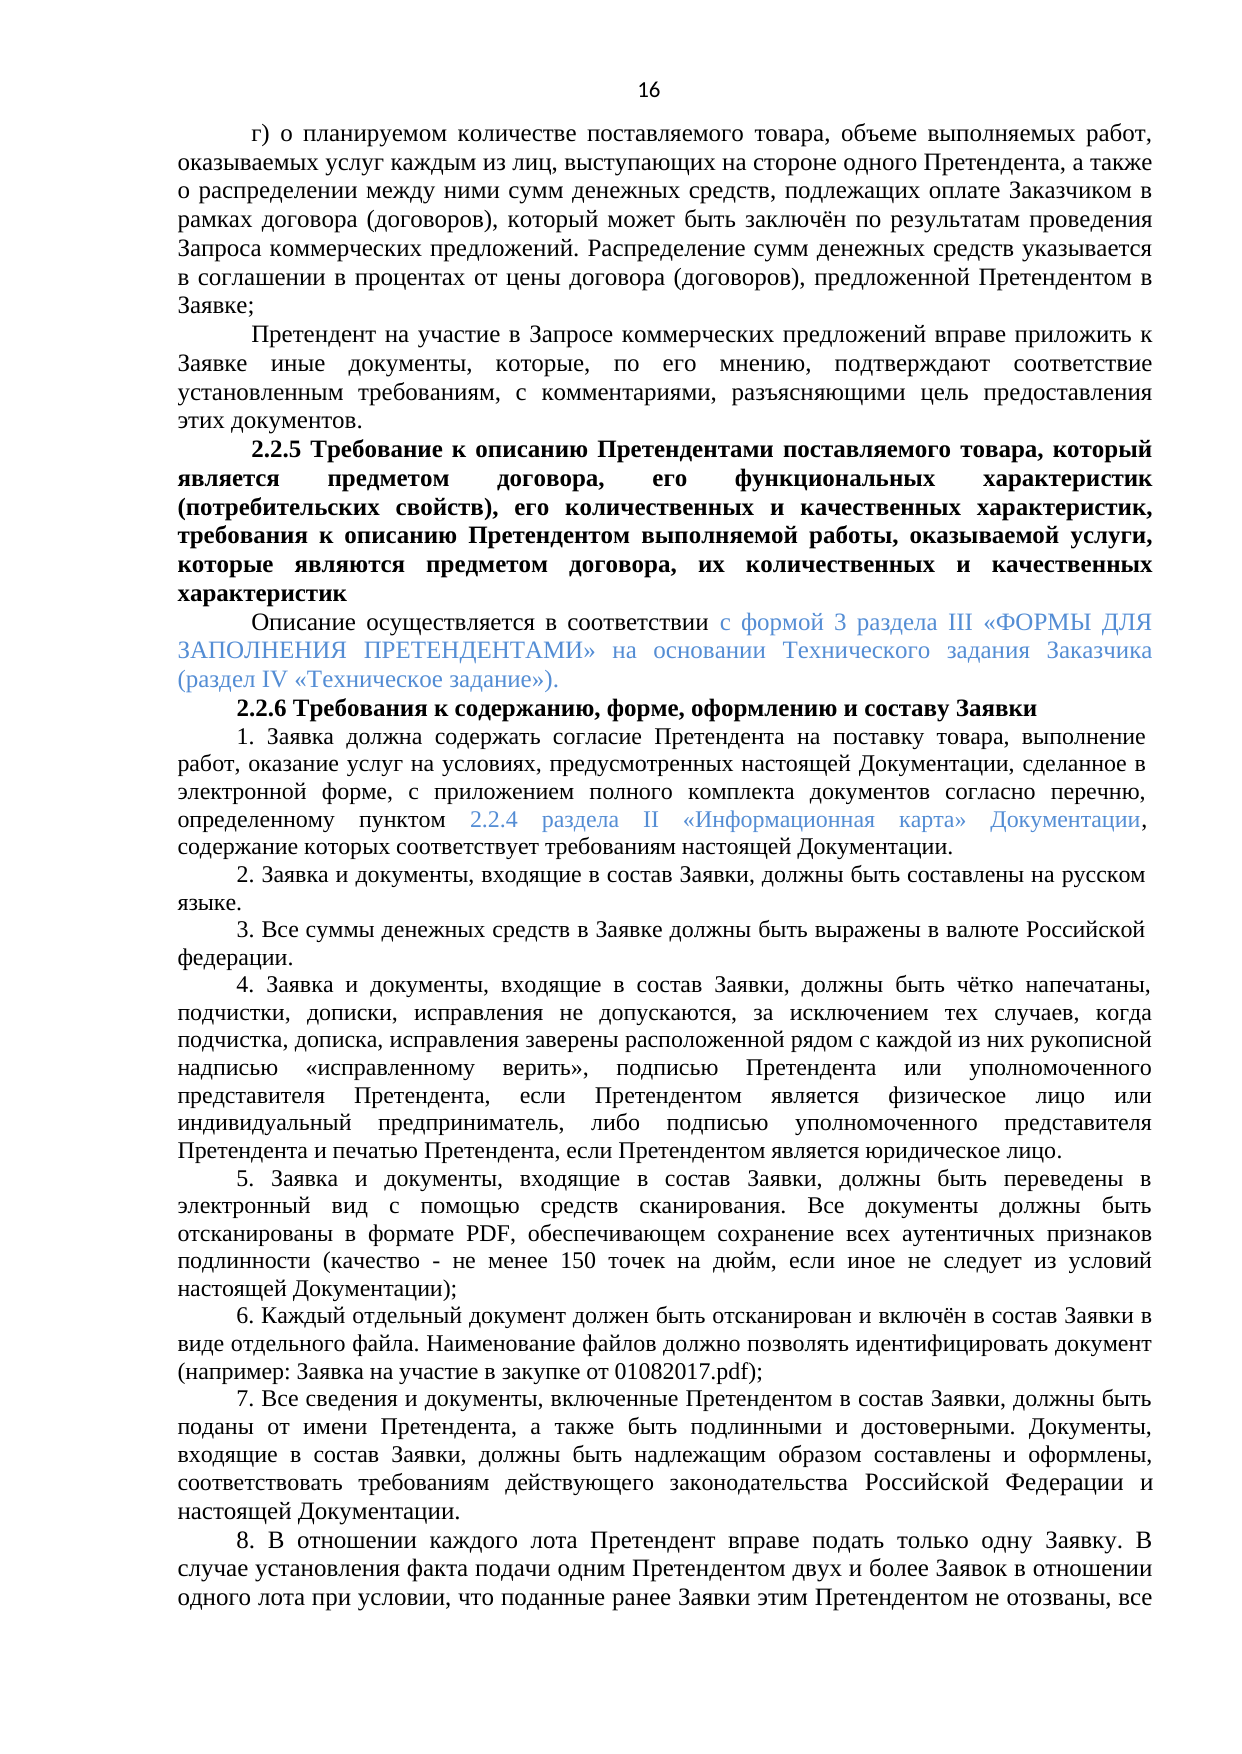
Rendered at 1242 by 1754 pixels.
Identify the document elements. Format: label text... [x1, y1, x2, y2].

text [177, 1525, 1153, 1611]
text 2.2.5 Требование к описанию Претендентами поставляемого товара, который является предметом договора, его функциональных характеристик (потребительских свойств), его количественных и качественных характеристик, требования к описанию Претендентом выполняемой работы, оказываемой услуги, которые являются предметом договора, их количественных и качественных характеристик [177, 434, 1153, 607]
text 3. Все суммы денежных средств в Заявке должны быть выражены в валюте Российской федерации. [177, 915, 1147, 970]
text 5. Заявка и документы, входящие в состав Заявки, должны быть переведены в электронный вид с помощью средств сканирования. Все документы должны быть отсканированы в формате PDF, обеспечивающем сохранение всех аутентичных признаков подлинности (качество - не менее 150 точек на дюйм, если иное не следует из условий настоящей Документации); [177, 1163, 1153, 1302]
text Описание осуществляется в соответствии с формой 3 раздела III «ФОРМЫ ДЛЯ ЗАПОЛНЕНИЯ ПРЕТЕНДЕНТАМИ» на основании Технического задания Заказчика (раздел IV «Техническое задание»). [177, 607, 1153, 693]
text Претендент на участие в Запросе коммерческих предложений вправе приложить к Заявке иные документы, которые, по его мнению, подтверждают соответствие установленным требованиям, с комментариями, разъясняющими цель предоставления этих документов. [177, 319, 1153, 434]
text 7. Все сведения и документы, включенные Претендентом в состав Заявки, должны быть поданы от имени Претендента, а также быть подлинными и достоверными. Документы, входящие в состав Заявки, должны быть надлежащим образом составлены и оформлены, соответствовать требованиям действующего законодательства Российской Федерации и настоящей Документации. [177, 1384, 1153, 1525]
text 6. Каждый отдельный документ должен быть отсканирован и включён в состав Заявки в виде отдельного файла. Наименование файлов должно позволять идентифицировать документ (например: Заявка на участие в закупке от 01082017.pdf); [177, 1302, 1153, 1384]
text 2. Заявка и документы, входящие в состав Заявки, должны быть составлены на русском языке. [177, 860, 1147, 915]
text 1. Заявка должна содержать согласие Претендента на поставку товара, выполнение работ, оказание услуг на условиях, предусмотренных настоящей Документации, сделанное в электронной форме, с приложением полного комплекта документов согласно перечню, определенному пунктом 2.2.4 раздела II «Информационная карта» Документации, содержание которых соответствует требованиям настоящей Документации. [177, 722, 1147, 860]
text 4. Заявка и документы, входящие в состав Заявки, должны быть чётко напечатаны, подчистки, дописки, исправления не допускаются, за исключением тех случаев, когда подчистка, дописка, исправления заверены расположенной рядом с каждой из них рукописной надписью «исправленному верить», подписью Претендента или уполномоченного представителя Претендента, если Претендентом является физическое лицо или индивидуальный предприниматель, либо подписью уполномоченного представителя Претендента и печатью Претендента, если Претендентом является юридическое лицо. [177, 970, 1153, 1163]
text 2.2.6 Требования к содержанию, форме, оформлению и составу Заявки [177, 693, 1147, 722]
text г) о планируемом количестве поставляемого товара, объеме выполняемых работ, оказываемых услуг каждым из лиц, выступающих на стороне одного Претендента, а также о распределении между ними сумм денежных средств, подлежащих оплате Заказчиком в рамках договора (договоров), который может быть заключён по результатам проведения Запроса коммерческих предложений. Распределение сумм денежных средств указывается в соглашении в процентах от цены договора (договоров), предложенной Претендентом в Заявке; [177, 118, 1153, 319]
